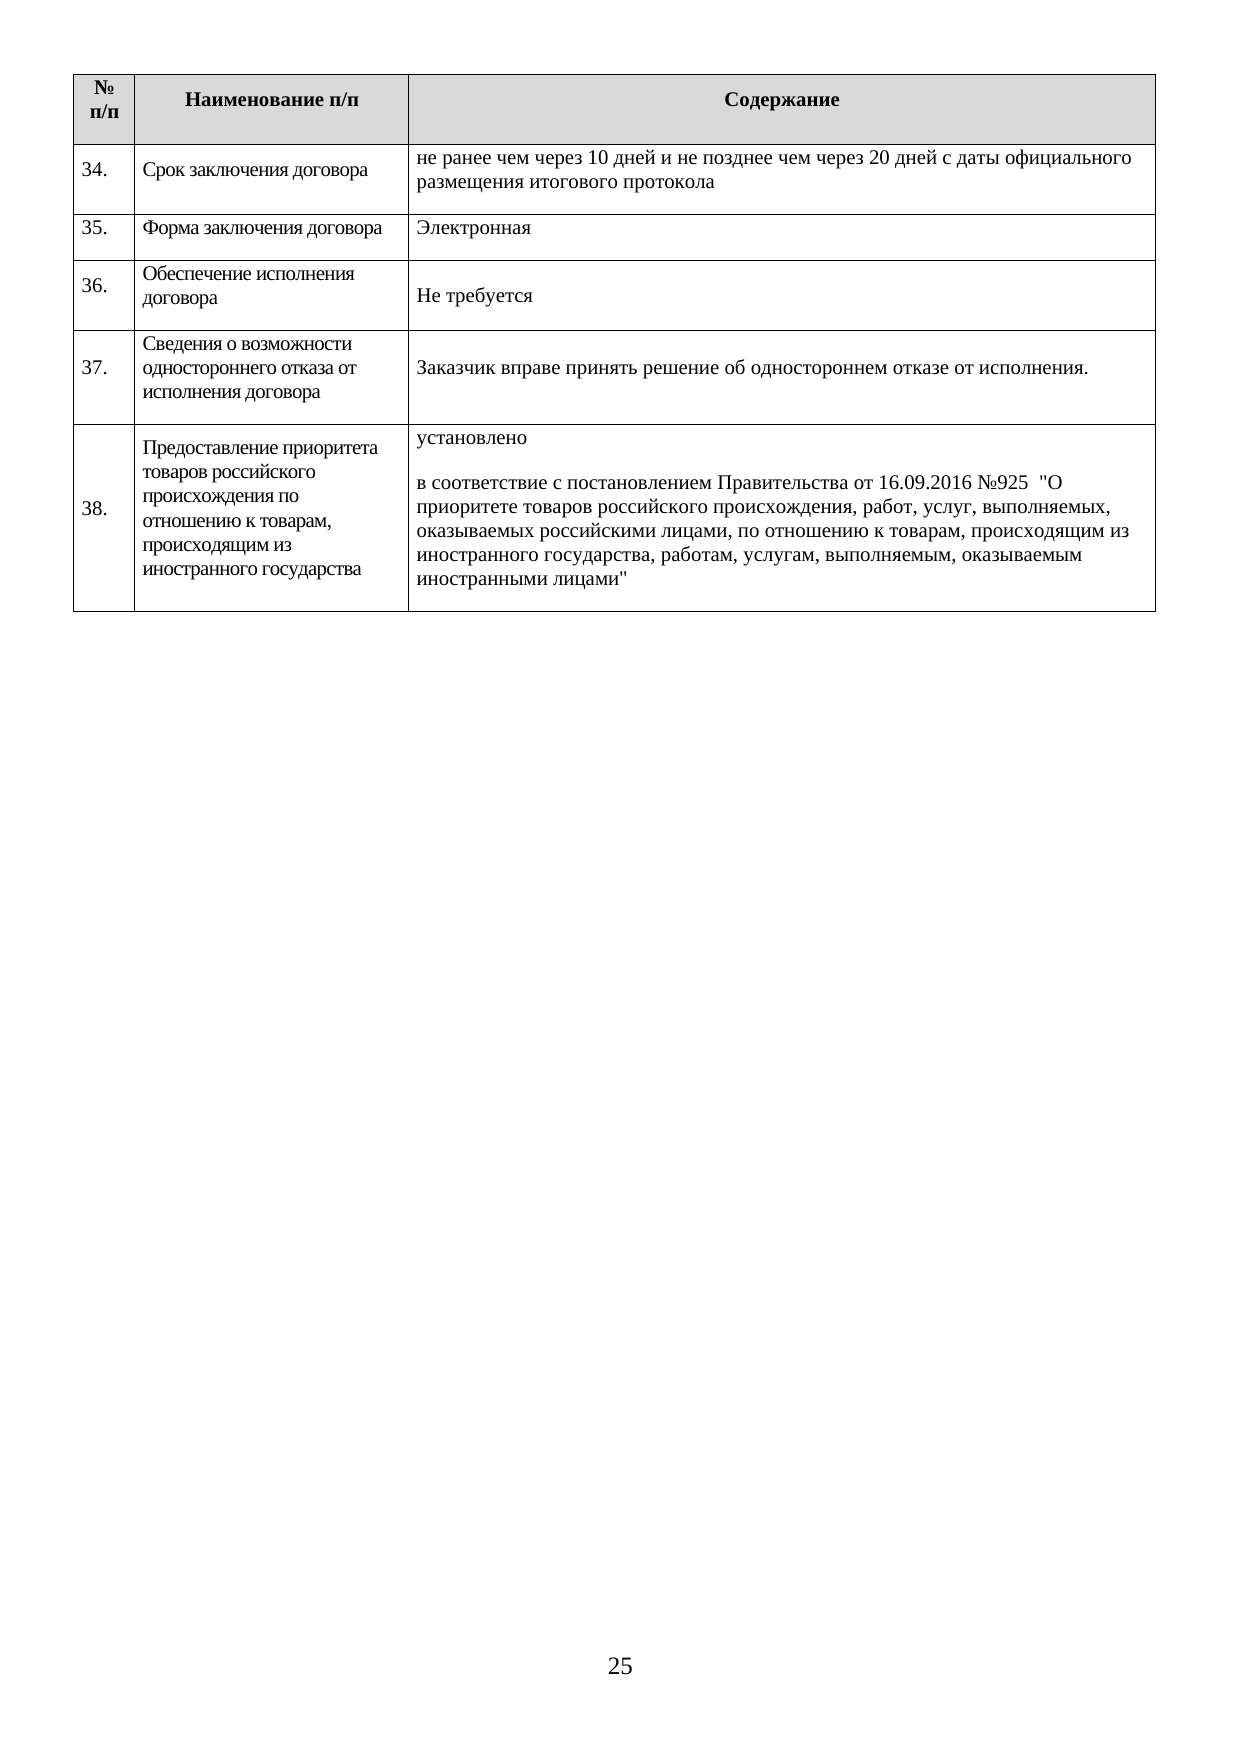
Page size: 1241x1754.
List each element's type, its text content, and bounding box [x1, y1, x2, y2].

table_header № п/п [74, 75, 134, 144]
table_cell Не требуется [409, 261, 1155, 330]
table_cell [74, 425, 134, 611]
table_cell [74, 215, 134, 260]
table_cell Обеспечение исполнения договора [135, 261, 408, 330]
table_header Содержание [409, 75, 1155, 144]
table_cell Заказчик вправе принять решение об одностороннем отказе от исполнения. [409, 331, 1155, 424]
table_cell Сведения о возможности одностороннего отказа от исполнения договора [135, 331, 408, 424]
table_cell Электронная [409, 215, 1155, 260]
table_header Наименование п/п [135, 75, 408, 144]
table_cell [74, 145, 134, 214]
table_cell установлено в соответствие с постановлением Правительства от 16.09.2016 №925 "О приоритете товаров российского происхождения, работ, услуг, выполняемых, оказываемых российскими лицами, по отношению к товарам, происходящим из иностранного государства, работам, услугам, выполняемым, оказываемым иностранными лицами" [409, 425, 1155, 611]
table_cell Предоставление приоритета товаров российского происхождения по отношению к товарам, происходящим из иностранного государства [135, 425, 408, 611]
table_cell [74, 261, 134, 330]
table_cell не ранее чем через 10 дней и не позднее чем через 20 дней с даты официального размещения итогового протокола [409, 145, 1155, 214]
table_cell Срок заключения договора [135, 145, 408, 214]
table_cell [74, 331, 134, 424]
table_cell Форма заключения договора [135, 215, 408, 260]
